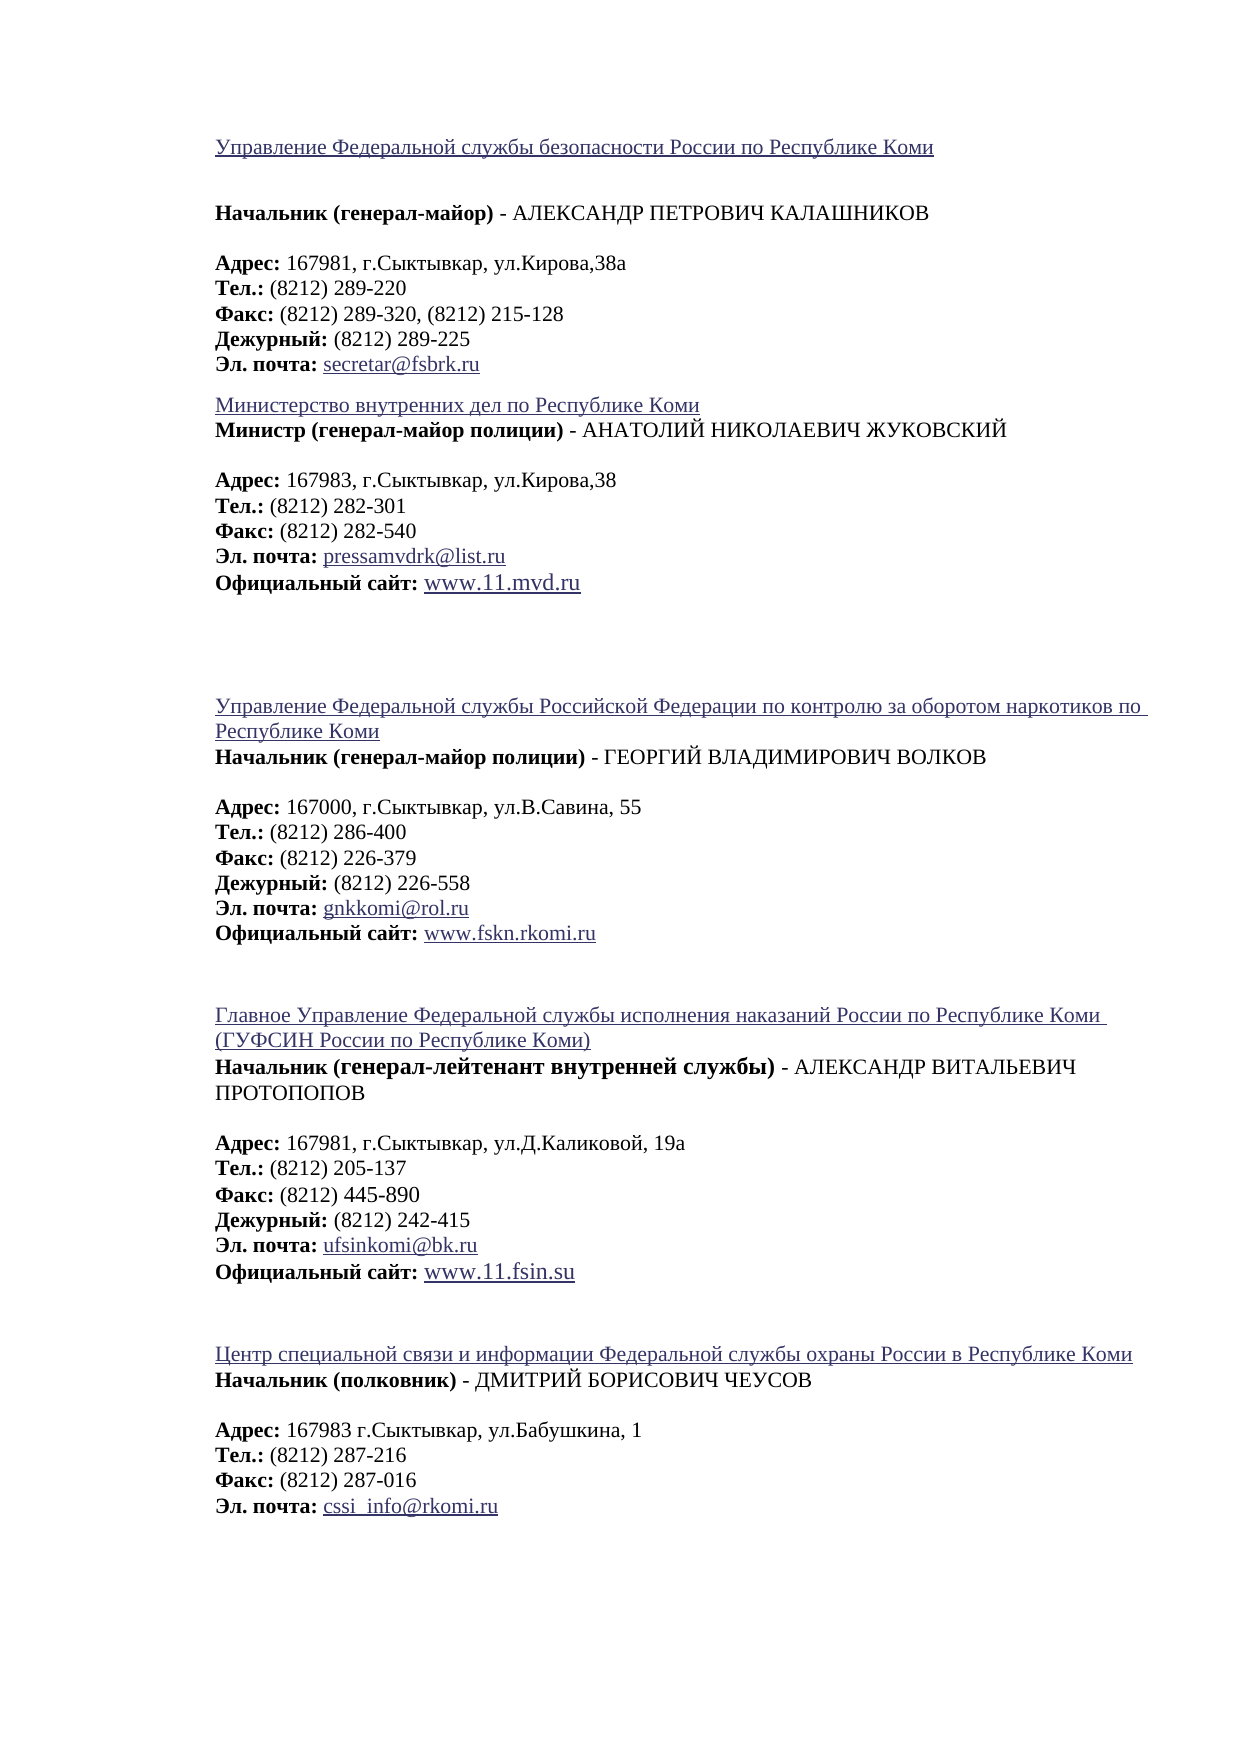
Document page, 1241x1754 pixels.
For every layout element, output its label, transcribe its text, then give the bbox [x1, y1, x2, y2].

text Адрес: 167000, г.Сыктывкар, ул.В.Савина, 55 [215, 794, 1152, 819]
text Тел.: (8212) 286-400 [215, 819, 1152, 844]
text Дежурный: (8212) 242-415 [215, 1207, 1152, 1232]
text Эл. почта: ufsinkomi@bk.ru [215, 1232, 1152, 1257]
text Адрес: 167983, г.Сыктывкар, ул.Кирова,38 [215, 467, 1152, 493]
text Тел.: (8212) 282-301 [215, 493, 1152, 518]
text Тел.: (8212) 205-137 [215, 1155, 1152, 1181]
text Официальный сайт: www.fskn.rkomi.ru [215, 920, 1152, 945]
text Факс: (8212) 287-016 [215, 1467, 1152, 1493]
text Управление Федеральной службы Российской Федерации по контролю за оборотом наркотиков по Республике Коми [215, 693, 1152, 744]
text Эл. почта: secretar@fsbrk.ru [215, 351, 1152, 376]
text Тел.: (8212) 287-216 [215, 1442, 1152, 1467]
text Официальный сайт: www.11.fsin.su [215, 1257, 1152, 1285]
text Официальный сайт: www.11.mvd.ru [215, 568, 1152, 596]
text Факс: (8212) 226-379 [215, 844, 1152, 870]
text Эл. почта: pressamvdrk@list.ru [215, 543, 1152, 568]
text Министр (генерал-майор полиции) - АНАТОЛИЙ НИКОЛАЕВИЧ ЖУКОВСКИЙ [215, 417, 1152, 442]
text Факс: (8212) 289-320, (8212) 215-128 [215, 301, 1152, 326]
text Начальник (полковник) - ДМИТРИЙ БОРИСОВИЧ ЧЕУСОВ [215, 1367, 1152, 1392]
text Начальник (генерал-майор) - АЛЕКСАНДР ПЕТРОВИЧ КАЛАШНИКОВ [215, 200, 1152, 225]
text Факс: (8212) 282-540 [215, 518, 1152, 543]
text Адрес: 167981, г.Сыктывкар, ул.Кирова,38а [215, 250, 1152, 275]
text Адрес: 167983 г.Сыктывкар, ул.Бабушкина, 1 [215, 1417, 1152, 1442]
text Управление Федеральной службы безопасности России по Республике Коми [215, 134, 1152, 159]
text Эл. почта: cssi_info@rkomi.ru [215, 1493, 1152, 1518]
text Начальник (генерал-лейтенант внутренней службы) - АЛЕКСАНДР ВИТАЛЬЕВИЧ ПРОТОПОПОВ [215, 1052, 1152, 1105]
text Факс: (8212) 445-890 [215, 1181, 1152, 1207]
text Дежурный: (8212) 289-225 [215, 326, 1152, 351]
text Тел.: (8212) 289-220 [215, 275, 1152, 301]
text Главное Управление Федеральной службы исполнения наказаний России по Республике Коми (ГУФСИН России по Республике Коми) [215, 1002, 1152, 1052]
text Министерство внутренних дел по Республике Коми [215, 392, 1152, 417]
text Центр специальной связи и информации Федеральной службы охраны России в Республике Коми [215, 1341, 1152, 1367]
text Адрес: 167981, г.Сыктывкар, ул.Д.Каликовой, 19а [215, 1130, 1152, 1155]
text Дежурный: (8212) 226-558 [215, 870, 1152, 895]
text Начальник (генерал-майор полиции) - ГЕОРГИЙ ВЛАДИМИРОВИЧ ВОЛКОВ [215, 744, 1152, 769]
text Эл. почта: gnkkomi@rol.ru [215, 895, 1152, 920]
